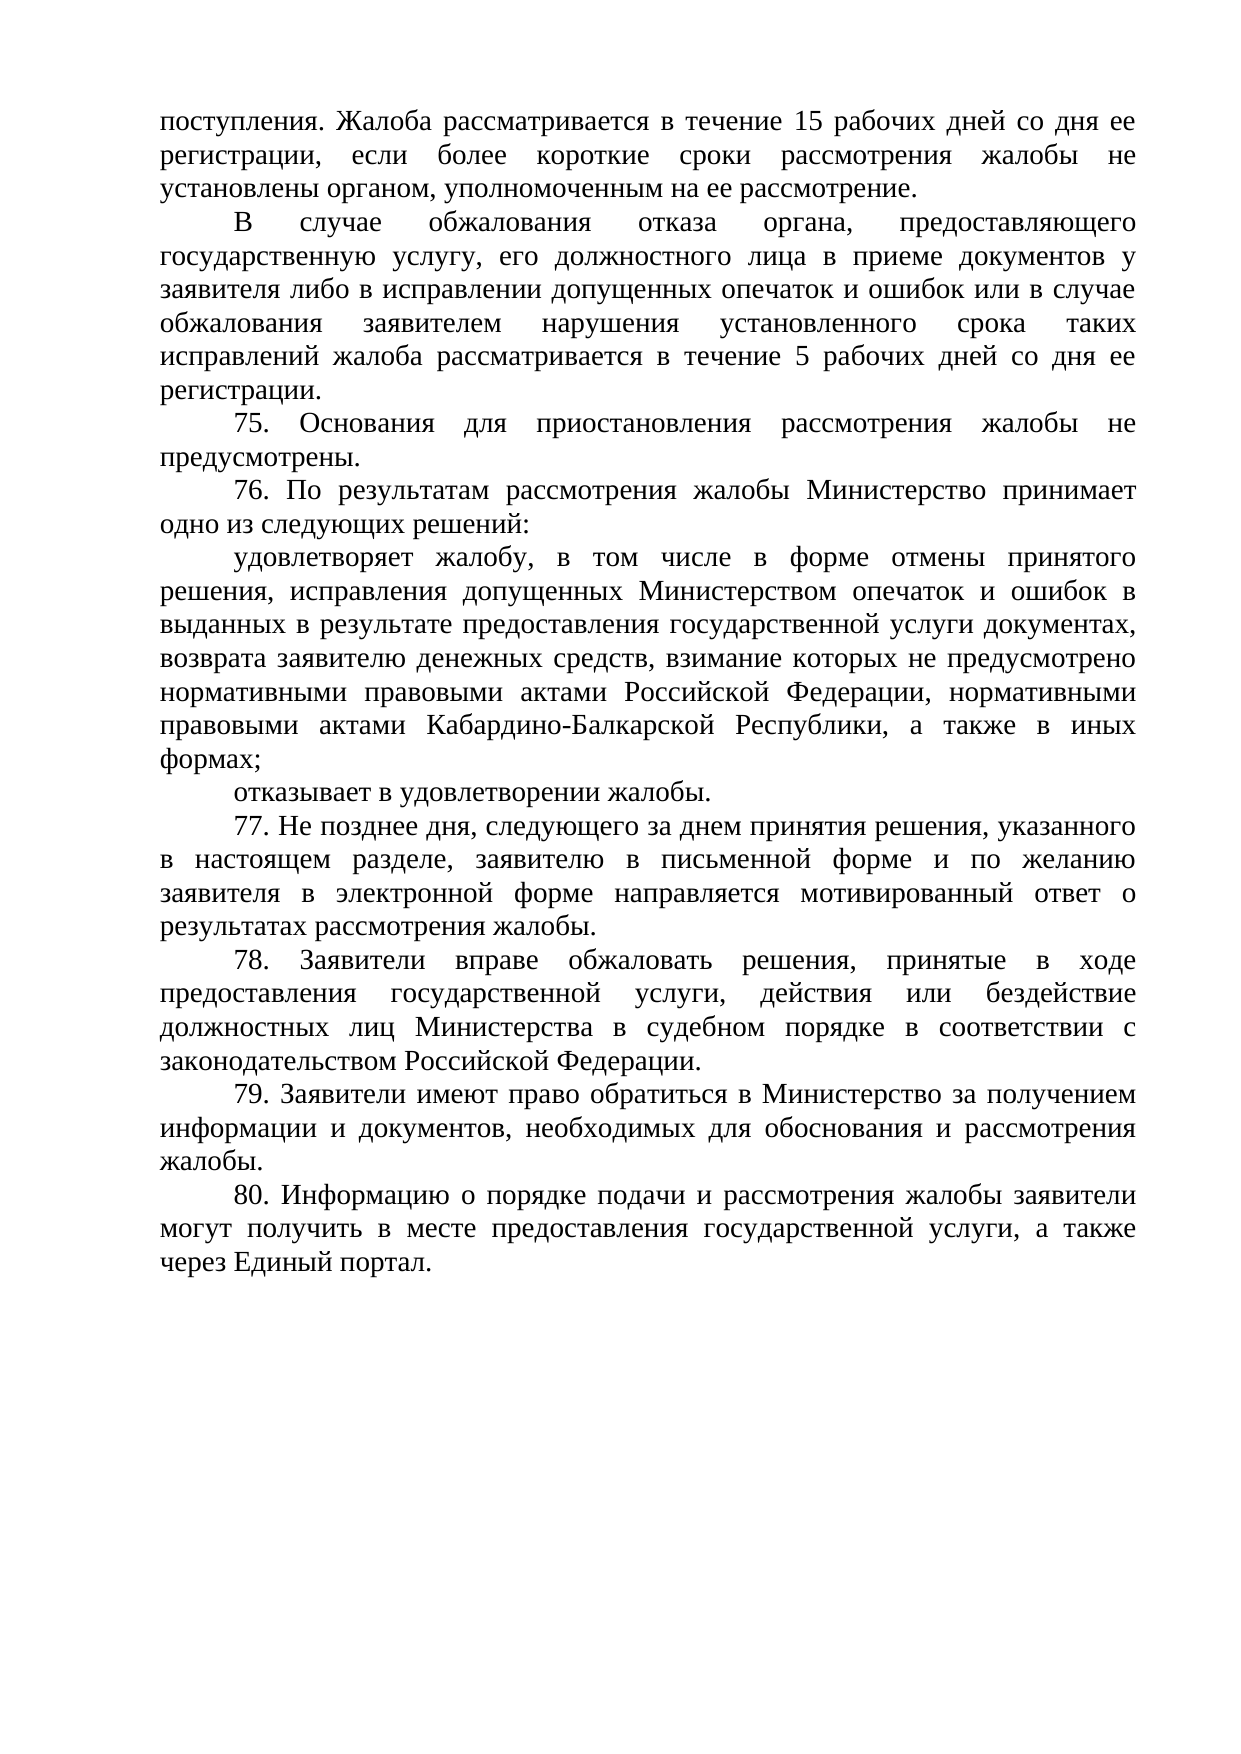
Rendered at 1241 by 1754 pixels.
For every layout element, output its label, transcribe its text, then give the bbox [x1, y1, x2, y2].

text 77. Не позднее дня, следующего за днем принятия решения, указанного в настоящем разделе, заявителю в письменной форме и по желанию заявителя в электронной форме направляется мотивированный ответ о результатах рассмотрения жалобы. [159, 808, 1137, 942]
text 76. По результатам рассмотрения жалобы Министерство принимает одно из следующих решений: [159, 472, 1137, 539]
text В случае обжалования отказа органа, предоставляющего государственную услугу, его должностного лица в приеме документов у заявителя либо в исправлении допущенных опечаток и ошибок или в случае обжалования заявителем нарушения установленного срока таких исправлений жалоба рассматривается в течение 5 рабочих дней со дня ее регистрации. [159, 204, 1137, 405]
text 80. Информацию о порядке подачи и рассмотрения жалобы заявители могут получить в месте предоставления государственной услуги, а также через Единый портал. [159, 1177, 1137, 1277]
text удовлетворяет жалобу, в том числе в форме отмены принятого решения, исправления допущенных Министерством опечаток и ошибок в выданных в результате предоставления государственной услуги документах, возврата заявителю денежных средств, взимание которых не предусмотрено нормативными правовыми актами Российской Федерации, нормативными правовыми актами Кабардино-Балкарской Республики, а также в иных формах; [159, 539, 1137, 774]
text 78. Заявители вправе обжаловать решения, принятые в ходе предоставления государственной услуги, действия или бездействие должностных лиц Министерства в судебном порядке в соответствии с законодательством Российской Федерации. [159, 942, 1137, 1076]
text 75. Основания для приостановления рассмотрения жалобы не предусмотрены. [159, 405, 1137, 472]
text отказывает в удовлетворении жалобы. [159, 774, 1137, 808]
text 79. Заявители имеют право обратиться в Министерство за получением информации и документов, необходимых для обоснования и рассмотрения жалобы. [159, 1076, 1137, 1177]
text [159, 103, 1137, 204]
